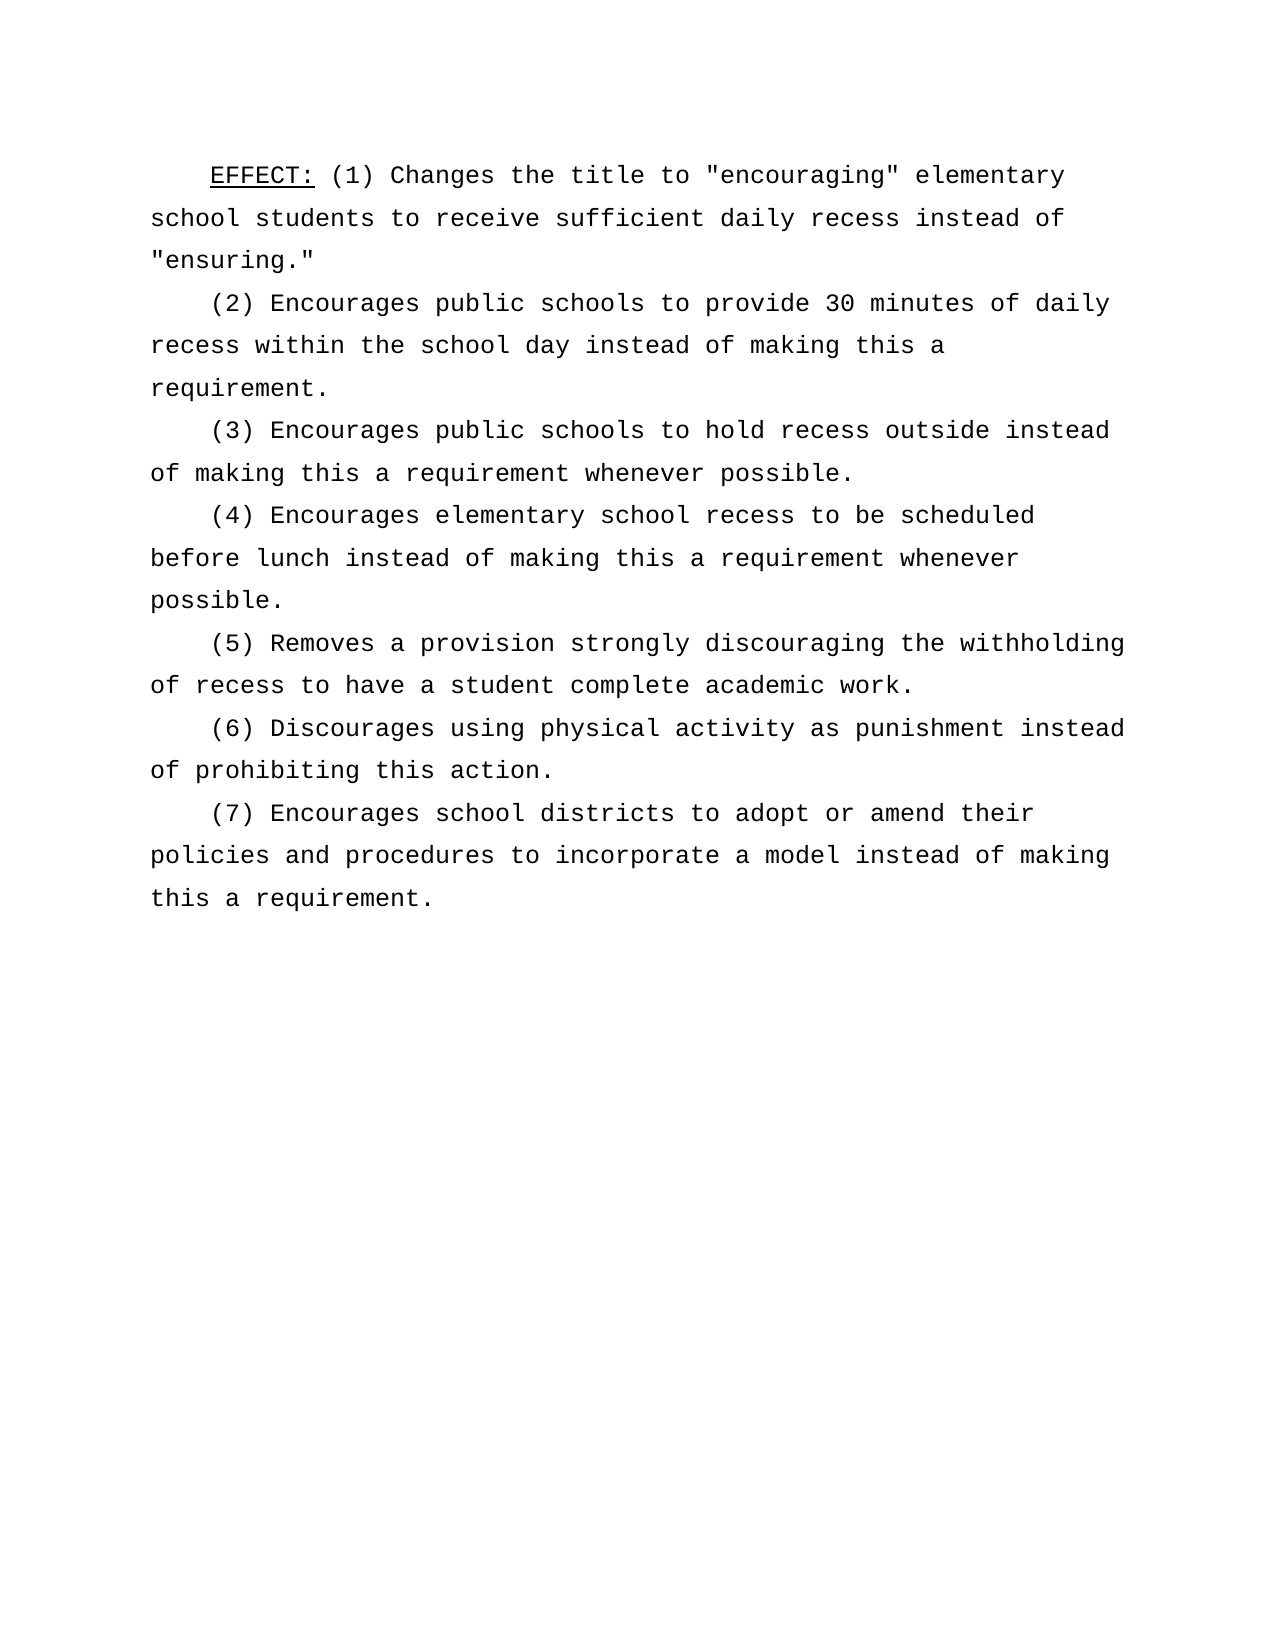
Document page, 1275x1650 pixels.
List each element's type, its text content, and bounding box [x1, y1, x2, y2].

text EFFECT: (1) Changes the title to "encouraging" elementary school students to receive sufficient daily recess instead of "ensuring." [150, 150, 1125, 277]
text (4) Encourages elementary school recess to be scheduled before lunch instead of making this a requirement whenever possible. [150, 490, 1125, 617]
text (3) Encourages public schools to hold recess outside instead of making this a requirement whenever possible. [150, 405, 1125, 490]
text (5) Removes a provision strongly discouraging the withholding of recess to have a student complete academic work. [150, 617, 1125, 702]
text (2) Encourages public schools to provide 30 minutes of daily recess within the school day instead of making this a requirement. [150, 277, 1125, 405]
text (7) Encourages school districts to adopt or amend their policies and procedures to incorporate a model instead of making this a requirement. [150, 787, 1125, 915]
text (6) Discourages using physical activity as punishment instead of prohibiting this action. [150, 702, 1125, 787]
